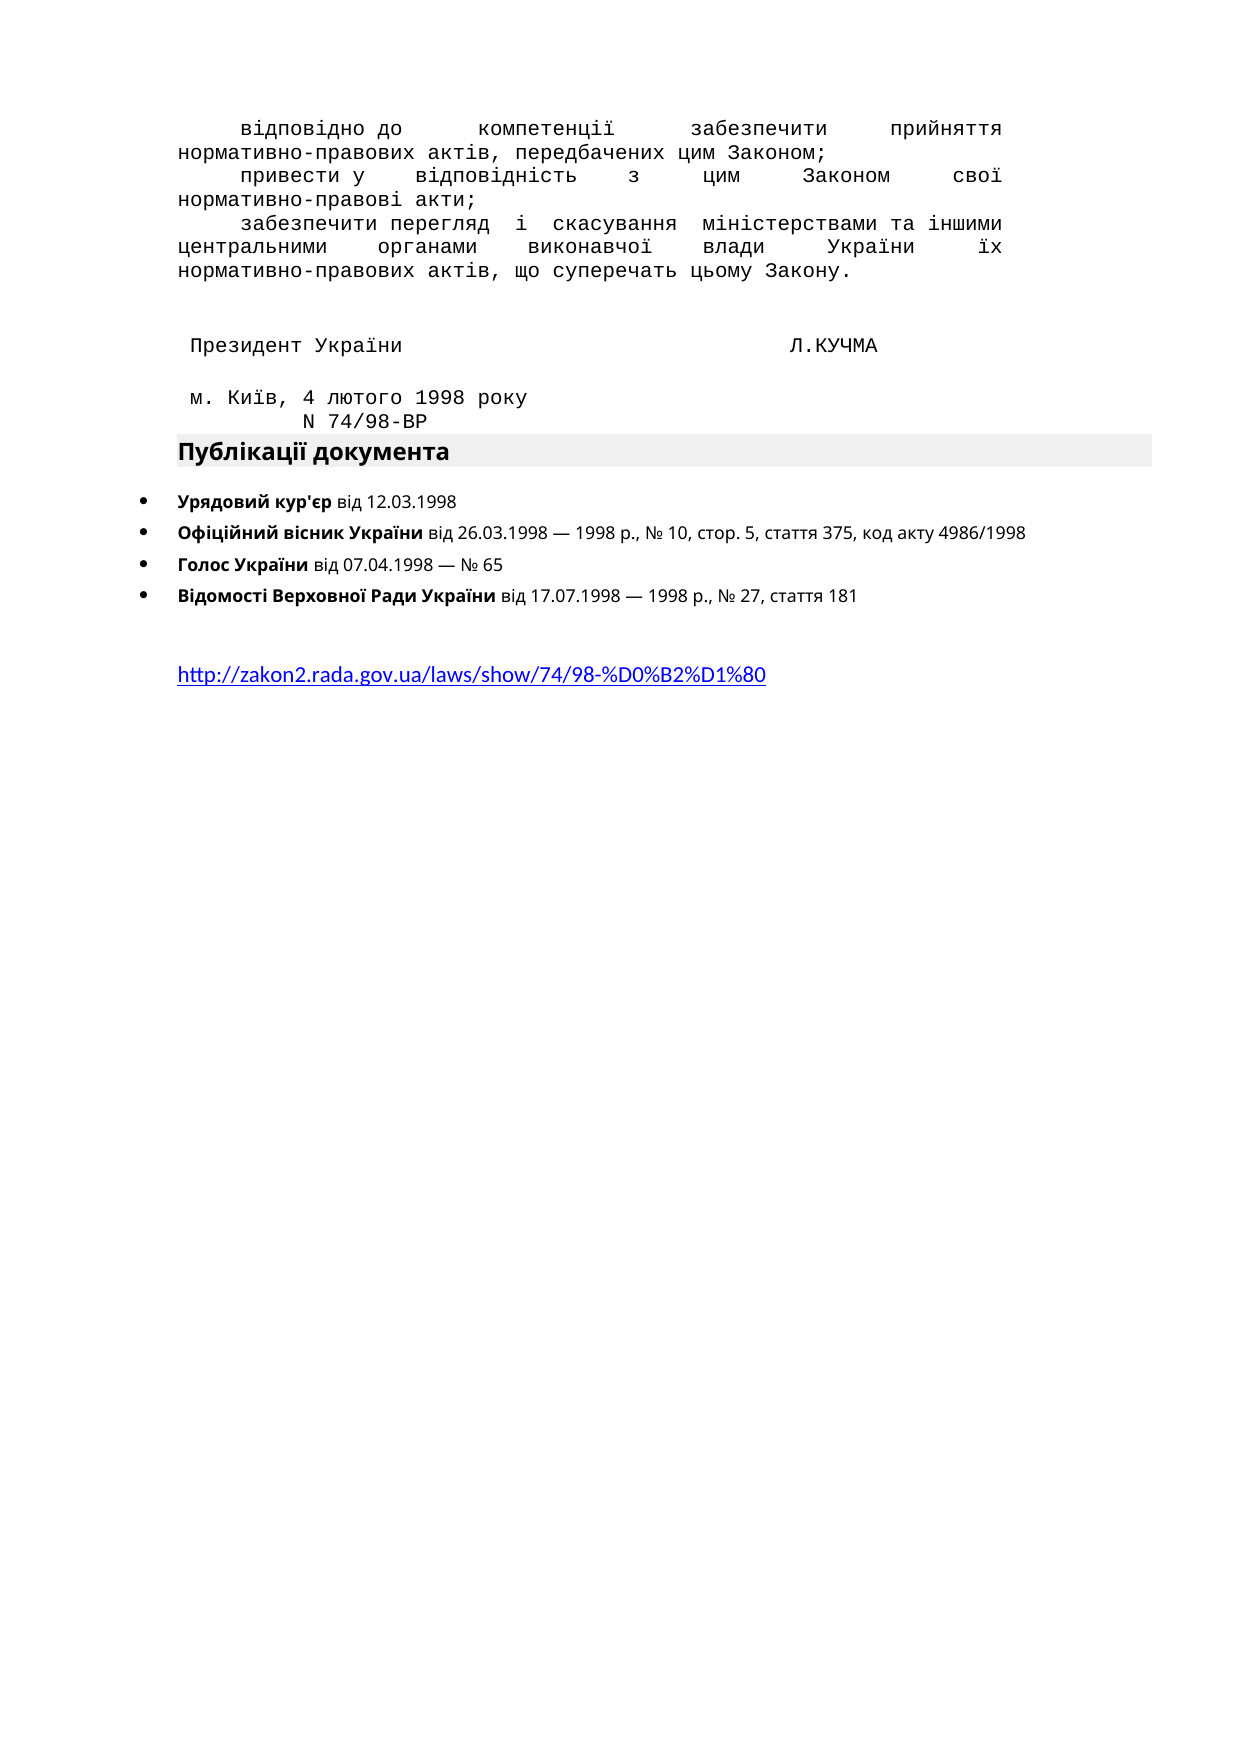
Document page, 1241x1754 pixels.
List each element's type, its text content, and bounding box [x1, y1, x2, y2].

text забезпечити перегляд і скасування міністерствами та іншими центральними органами виконавчої влади України їх нормативно-правових актів, що суперечать цьому Закону. [177, 213, 1152, 335]
text Президент України Л.КУЧМА [177, 335, 1152, 387]
list Офіційний вісник України від 26.03.1998 — 1998 р., № 10, стор. 5, стаття 375, код акту 4986/1998 [140, 514, 1152, 545]
list Урядовий кур'єр від 12.03.1998 [140, 482, 1152, 514]
text відповідно до компетенції забезпечити прийняття нормативно-правових актів, передбачених цим Законом; [177, 118, 1152, 165]
list Відомості Верховної Ради України від 17.07.1998 — 1998 р., № 27, стаття 181 [140, 576, 1152, 607]
text м. Київ, 4 лютого 1998 року N 74/98-ВР [177, 387, 1152, 434]
text привести у відповідність з цим Законом свої нормативно-правові акти; [177, 165, 1152, 213]
text http://zakon2.rada.gov.ua/laws/show/74/98-%D0%B2%D1%80 [177, 661, 1152, 688]
text Публікації документа [177, 434, 1152, 467]
list Голос України від 07.04.1998 — № 65 [140, 545, 1152, 576]
